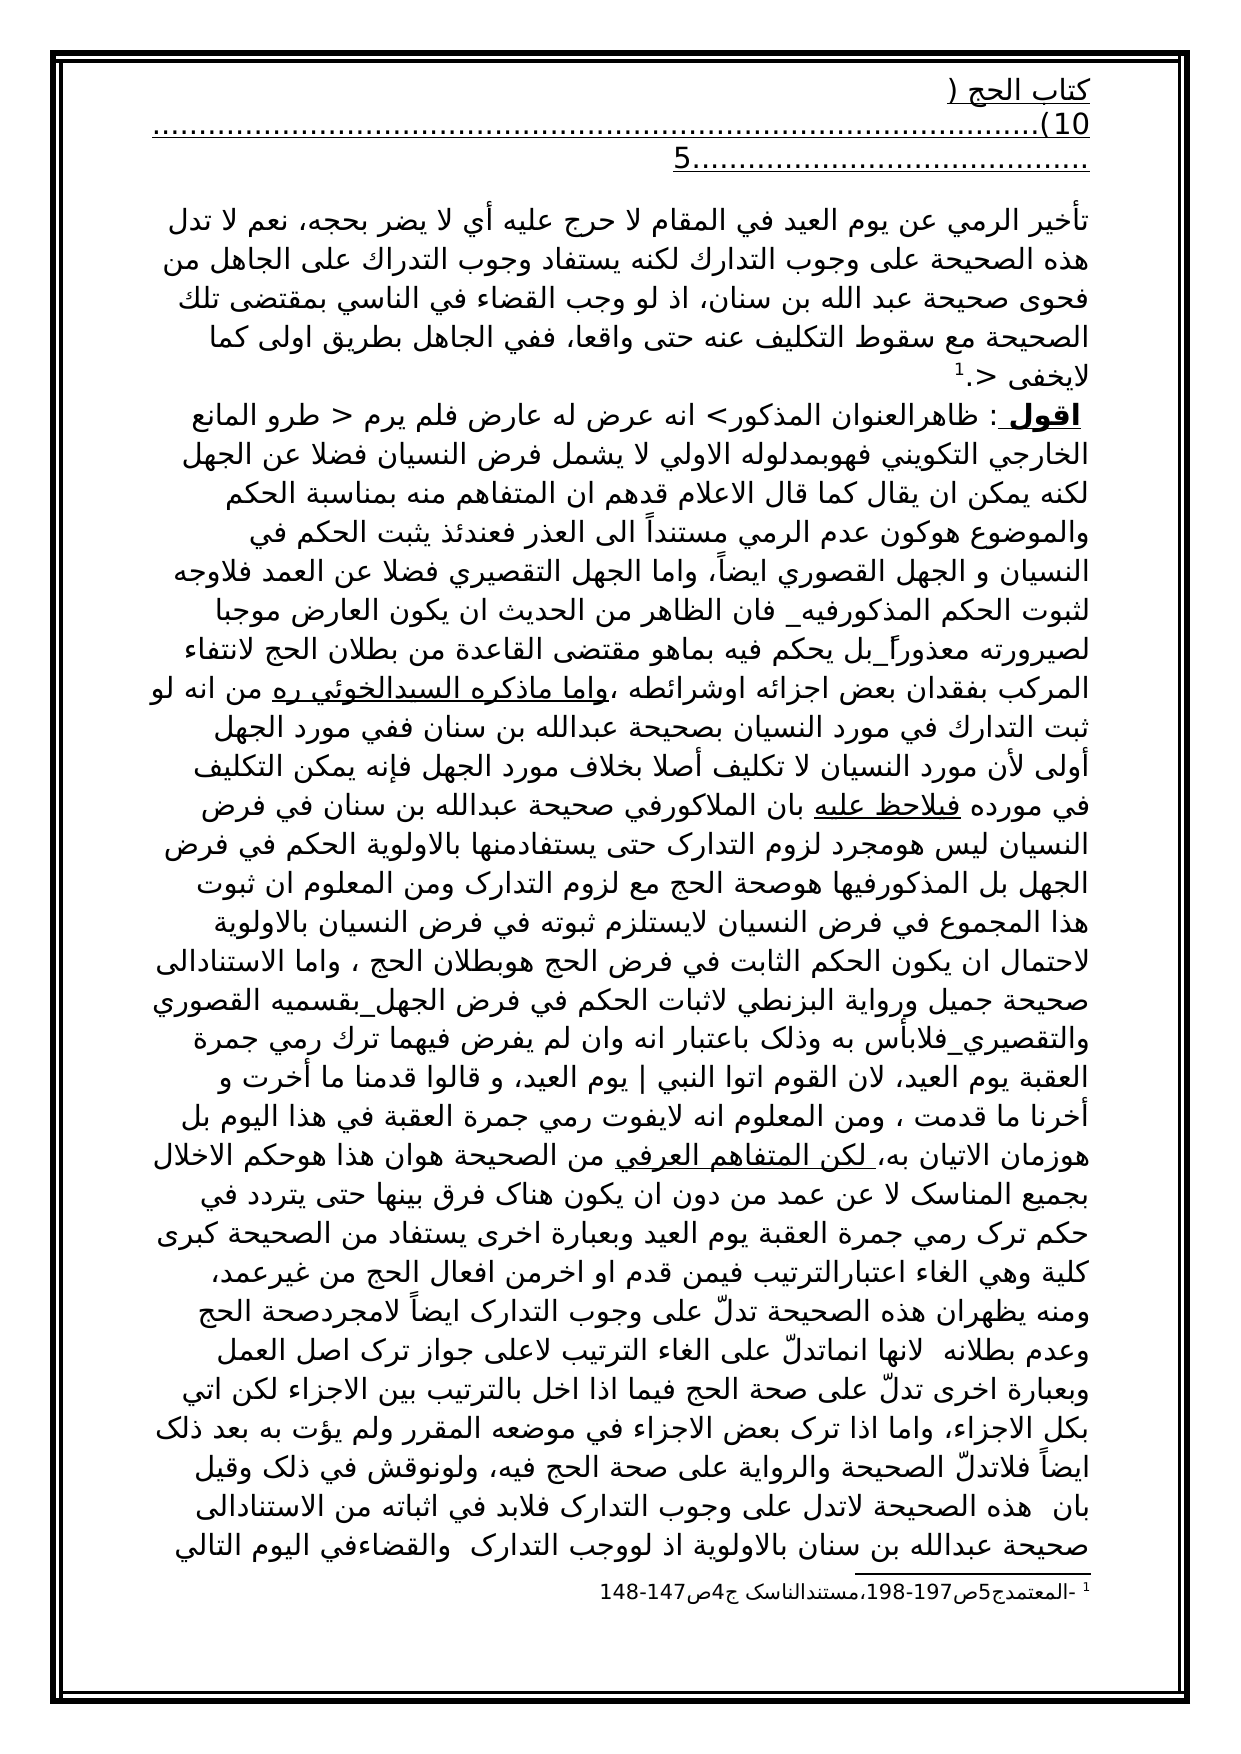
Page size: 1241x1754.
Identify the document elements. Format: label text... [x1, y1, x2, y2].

text و يؤيده ما روي عن البزنطي نحوه. فان صدره و إن كان في مورد النسيان و لكن لا نحتمل أن جميع هذه الموارد التي يقع فيها التقديم و التأخير منشؤها النسيان، بل الغالب هو الجهل، اذن فتدلنا هذه الصحيحة على كبرى كلية، و هي أن من أخل بالترتيب جهلا او نسيانا بأن قدم ما حقه التأخير او بالعكس و منه تأخير الرمي عن يوم العيد في المقام لا حرج عليه أي لا يضر بحجه، نعم لا تدل هذه الصحيحة على وجوب التدارك لكنه يستفاد وجوب التدراك على الجاهل من فحوى صحيحة عبد الله بن سنان، اذ لو وجب القضاء في الناسي بمقتضى تلك الصحيحة مع سقوط التكليف عنه حتى واقعا، ففي الجاهل بطريق اولى کما لايخفی <. [150, 204, 1090, 393]
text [150, 398, 1090, 1562]
